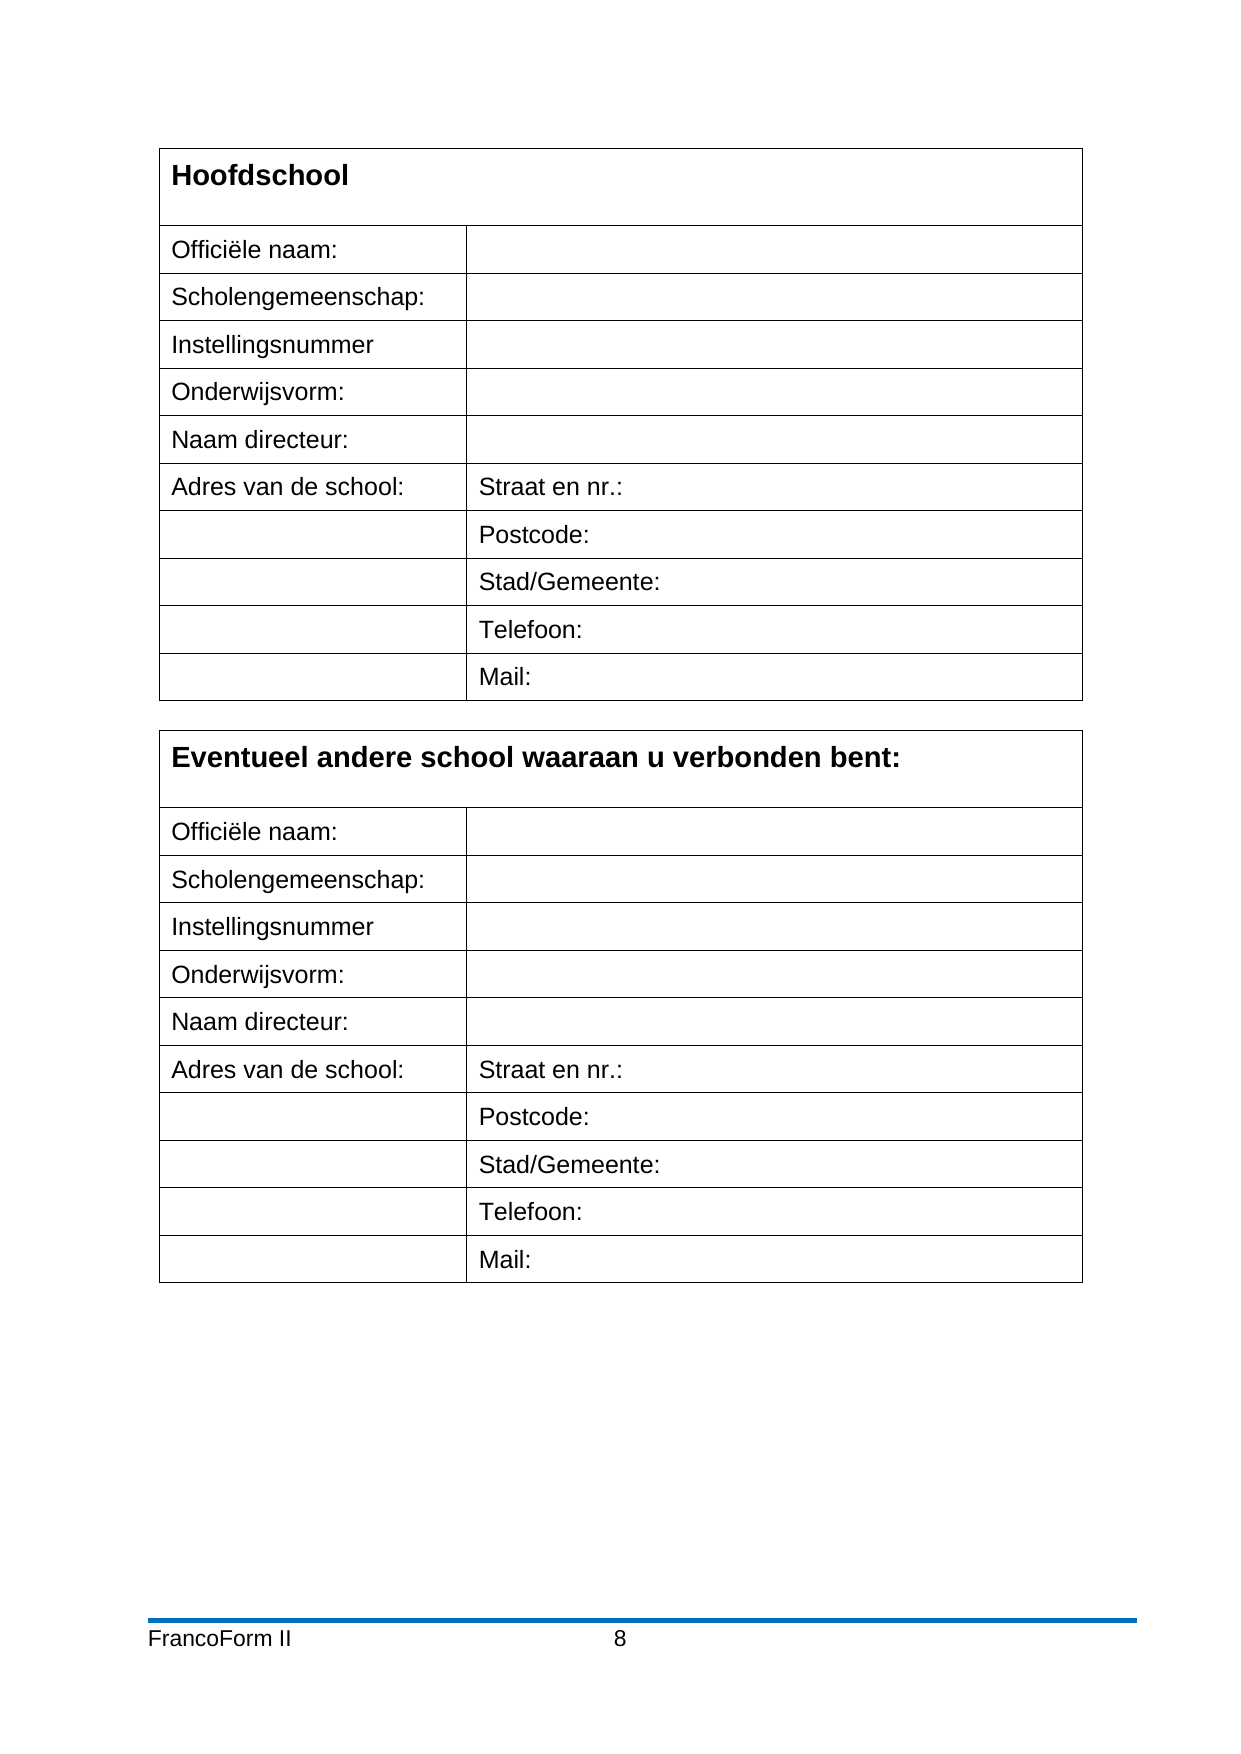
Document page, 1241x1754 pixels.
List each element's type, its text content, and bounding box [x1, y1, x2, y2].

table_header Hoofdschool [160, 149, 1082, 225]
table_cell [467, 274, 1082, 320]
table_cell [467, 321, 1082, 367]
table_cell Postcode: [467, 1093, 1082, 1140]
table_cell [467, 808, 1082, 855]
table_cell Telefoon: [467, 1188, 1082, 1235]
table_cell [160, 511, 466, 557]
table_header Eventueel andere school waaraan u verbonden bent: [160, 731, 1082, 807]
table_cell [160, 606, 466, 652]
table_cell Naam directeur: [160, 998, 466, 1045]
table_cell Stad/Gemeente: [467, 1141, 1082, 1187]
table_cell [467, 856, 1082, 902]
table_cell Onderwijsvorm: [160, 369, 466, 415]
table_cell Adres van de school: [160, 464, 466, 510]
table_cell [160, 559, 466, 605]
table_cell Stad/Gemeente: [467, 559, 1082, 605]
table_cell Postcode: [467, 511, 1082, 557]
table_cell [160, 1093, 466, 1140]
table_cell [467, 903, 1082, 950]
table_cell Mail: [467, 1236, 1082, 1282]
table_cell Onderwijsvorm: [160, 951, 466, 997]
table_cell Telefoon: [467, 606, 1082, 652]
table_cell Scholengemeenschap: [160, 856, 466, 902]
table_cell Naam directeur: [160, 416, 466, 462]
table_cell [467, 369, 1082, 415]
table_cell Straat en nr.: [467, 1046, 1082, 1092]
table_cell Adres van de school: [160, 1046, 466, 1092]
table_cell [160, 1141, 466, 1187]
table_cell Officiële naam: [160, 226, 466, 272]
table_cell [160, 654, 466, 700]
table_cell Straat en nr.: [467, 464, 1082, 510]
table_cell Scholengemeenschap: [160, 274, 466, 320]
table_cell Instellingsnummer [160, 903, 466, 950]
table_cell [160, 1236, 466, 1282]
table_cell [467, 416, 1082, 462]
table_cell [467, 951, 1082, 997]
table_cell Officiële naam: [160, 808, 466, 855]
table_cell [467, 998, 1082, 1045]
table_cell [160, 1188, 466, 1235]
table_cell Instellingsnummer [160, 321, 466, 367]
table_cell [467, 226, 1082, 272]
table_cell Mail: [467, 654, 1082, 700]
